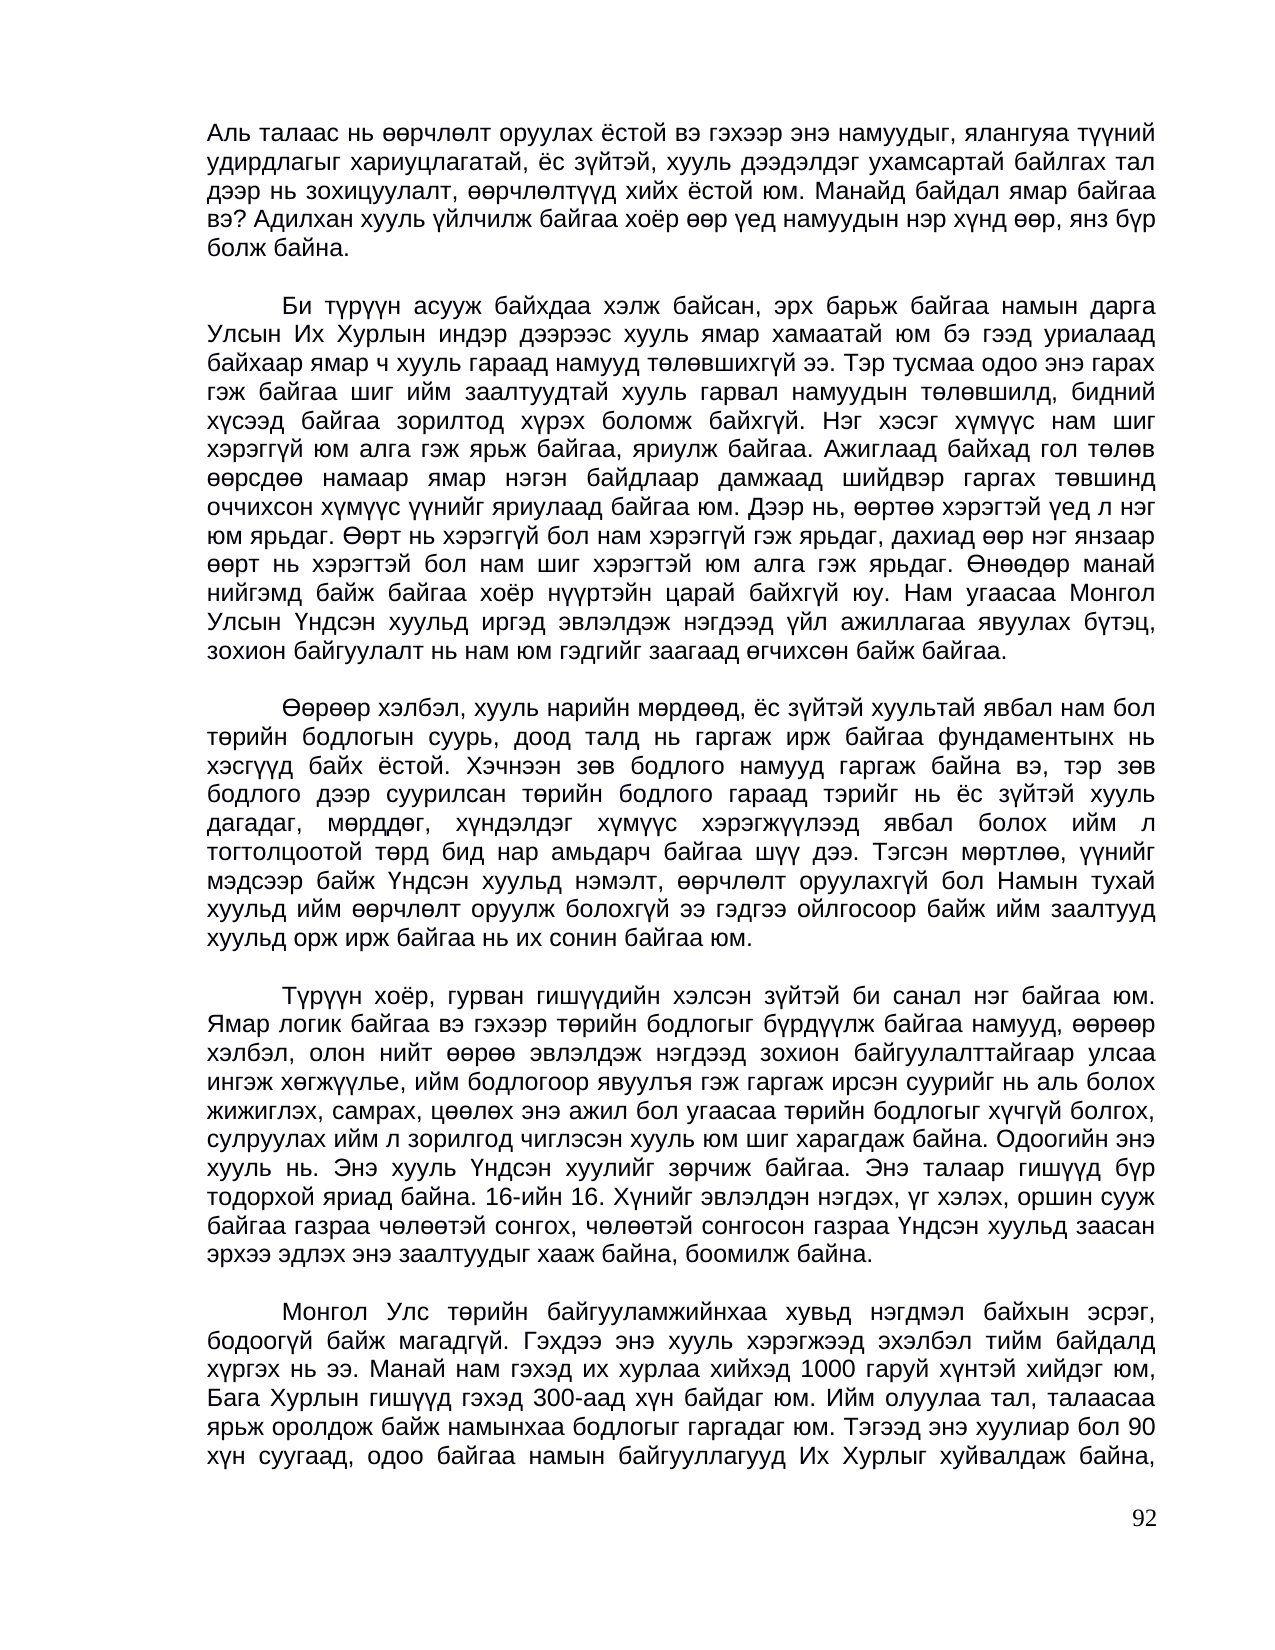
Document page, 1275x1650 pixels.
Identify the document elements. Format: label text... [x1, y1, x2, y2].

text Өөрөөр хэлбэл, хууль нарийн мөрдөөд, ёс зүйтэй хуультай явбал нам бол төрийн бодлогын суурь, доод талд нь гаргаж ирж байгаа фундаментынх нь хэсгүүд байх ёстой. Хэчнээн зөв бодлого намууд гаргаж байна вэ, тэр зөв бодлого дээр суурилсан төрийн бодлого гараад тэрийг нь ёс зүйтэй хууль дагадаг, мөрддөг, хүндэлдэг хүмүүс хэрэгжүүлээд явбал болох ийм л тогтолцоотой төрд бид нар амьдарч байгаа шүү дээ. Тэгсэн мөртлөө, үүнийг мэдсээр байж Үндсэн хуульд нэмэлт, өөрчлөлт оруулахгүй бол Намын тухай хуульд ийм өөрчлөлт оруулж болохгүй ээ гэдгээ ойлгосоор байж ийм заалтууд хуульд орж ирж байгаа нь их сонин байгаа юм. [207, 693, 1157, 952]
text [207, 1297, 1157, 1469]
text Түрүүн хоёр, гурван гишүүдийн хэлсэн зүйтэй би санал нэг байгаа юм. Ямар логик байгаа вэ гэхээр төрийн бодлогыг бүрдүүлж байгаа намууд, өөрөөр хэлбэл, олон нийт өөрөө эвлэлдэж нэгдээд зохион байгуулалттайгаар улсаа ингэж хөгжүүлье, ийм бодлогоор явуулъя гэж гаргаж ирсэн суурийг нь аль болох жижиглэх, самрах, цөөлөх энэ ажил бол угаасаа төрийн бодлогыг хүчгүй болгох, сулруулах ийм л зорилгод чиглэсэн хууль юм шиг харагдаж байна. Одоогийн энэ хууль нь. Энэ хууль Үндсэн хуулийг зөрчиж байгаа. Энэ талаар гишүүд бүр тодорхой яриад байна. 16-ийн 16. Хүнийг эвлэлдэн нэгдэх, үг хэлэх, оршин сууж байгаа газраа чөлөөтэй сонгох, чөлөөтэй сонгосон газраа Үндсэн хуульд заасан эрхээ эдлэх энэ заалтуудыг хааж байна, боомилж байна. [207, 981, 1157, 1268]
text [207, 118, 1157, 262]
text Би түрүүн асууж байхдаа хэлж байсан, эрх барьж байгаа намын дарга Улсын Их Хурлын индэр дээрээс хууль ямар хамаатай юм бэ гээд уриалаад байхаар ямар ч хууль гараад намууд төлөвшихгүй ээ. Тэр тусмаа одоо энэ гарах гэж байгаа шиг ийм заалтуудтай хууль гарвал намуудын төлөвшилд, бидний хүсээд байгаа зорилтод хүрэх боломж байхгүй. Нэг хэсэг хүмүүс нам шиг хэрэггүй юм алга гэж ярьж байгаа, яриулж байгаа. Ажиглаад байхад гол төлөв өөрсдөө намаар ямар нэгэн байдлаар дамжаад шийдвэр гаргах төвшинд оччихсон хүмүүс үүнийг яриулаад байгаа юм. Дээр нь, өөртөө хэрэгтэй үед л нэг юм ярьдаг. Өөрт нь хэрэггүй бол нам хэрэггүй гэж ярьдаг, дахиад өөр нэг янзаар өөрт нь хэрэгтэй бол нам шиг хэрэгтэй юм алга гэж ярьдаг. Өнөөдөр манай нийгэмд байж байгаа хоёр нүүртэйн царай байхгүй юу. Нам угаасаа Монгол Улсын Үндсэн хуульд иргэд эвлэлдэж нэгдээд үйл ажиллагаа явуулах бүтэц, зохион байгуулалт нь нам юм гэдгийг заагаад өгчихсөн байж байгаа. [207, 291, 1157, 664]
